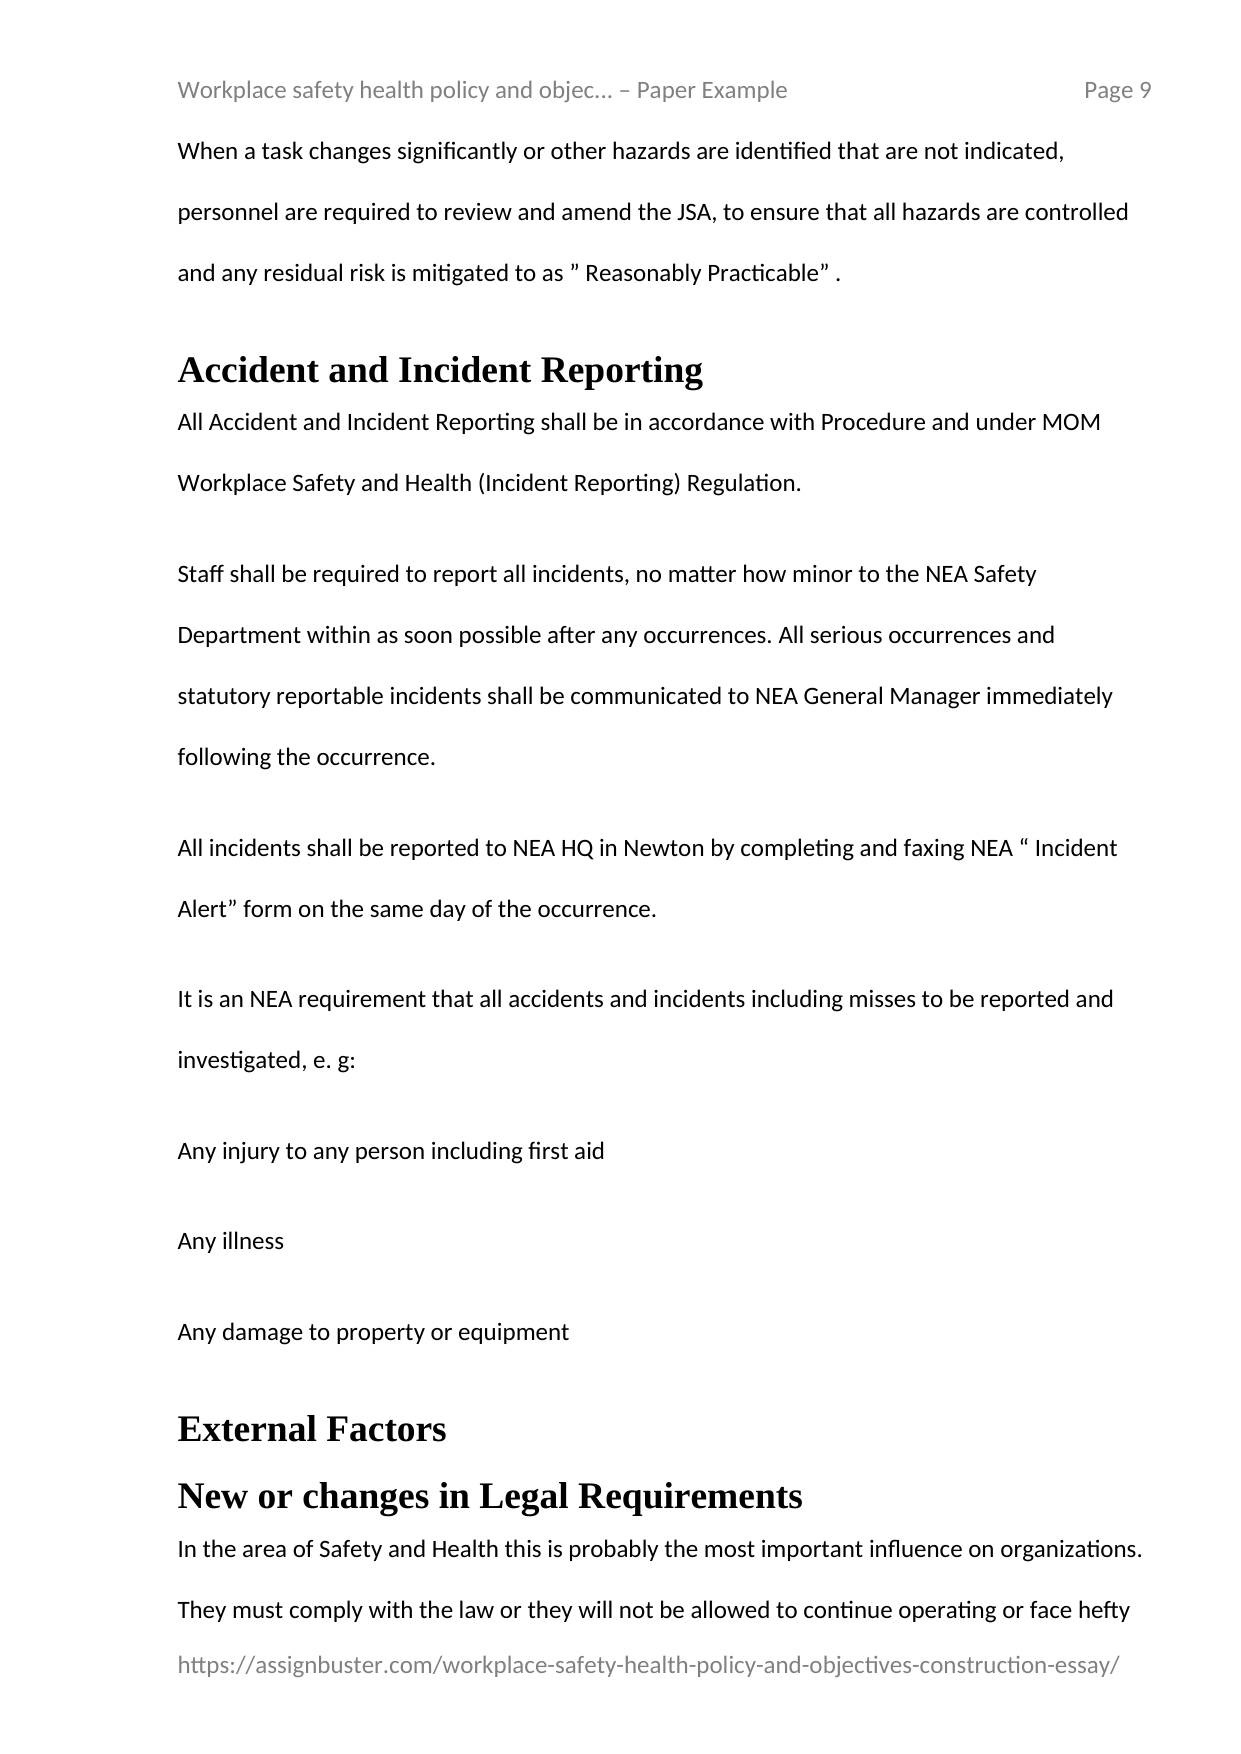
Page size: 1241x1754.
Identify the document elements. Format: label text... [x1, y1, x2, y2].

subtitle New or changes in Legal Requirements [177, 1474, 1152, 1517]
text All incidents shall be reported to NEA HQ in Newton by completing and faxing NEA “ Incident Alert” form on the same day of the occurrence. [177, 832, 1152, 923]
text Any damage to property or equipment [177, 1316, 1152, 1346]
subtitle External Factors [177, 1406, 1152, 1449]
text Any injury to any person including first aid [177, 1135, 1152, 1165]
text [177, 1533, 1152, 1624]
text It is an NEA requirement that all accidents and incidents including misses to be reported and investigated, e. g: [177, 983, 1152, 1075]
subtitle Accident and Incident Reporting [177, 347, 1152, 391]
text All Accident and Incident Reporting shall be in accordance with Procedure and under MOM Workplace Safety and Health (Incident Reporting) Regulation. [177, 406, 1152, 498]
text Staff shall be required to report all incidents, no matter how minor to the NEA Safety Department within as soon possible after any occurrences. All serious occurrences and statutory reportable incidents shall be communicated to NEA General Manager immediately following the occurrence. [177, 558, 1152, 772]
text Any illness [177, 1225, 1152, 1256]
text When a task changes significantly or other hazards are identified that are not indicated, personnel are required to review and amend the JSA, to ensure that all hazards are controlled and any residual risk is mitigated to as ” Reasonably Practicable” . [177, 135, 1152, 287]
